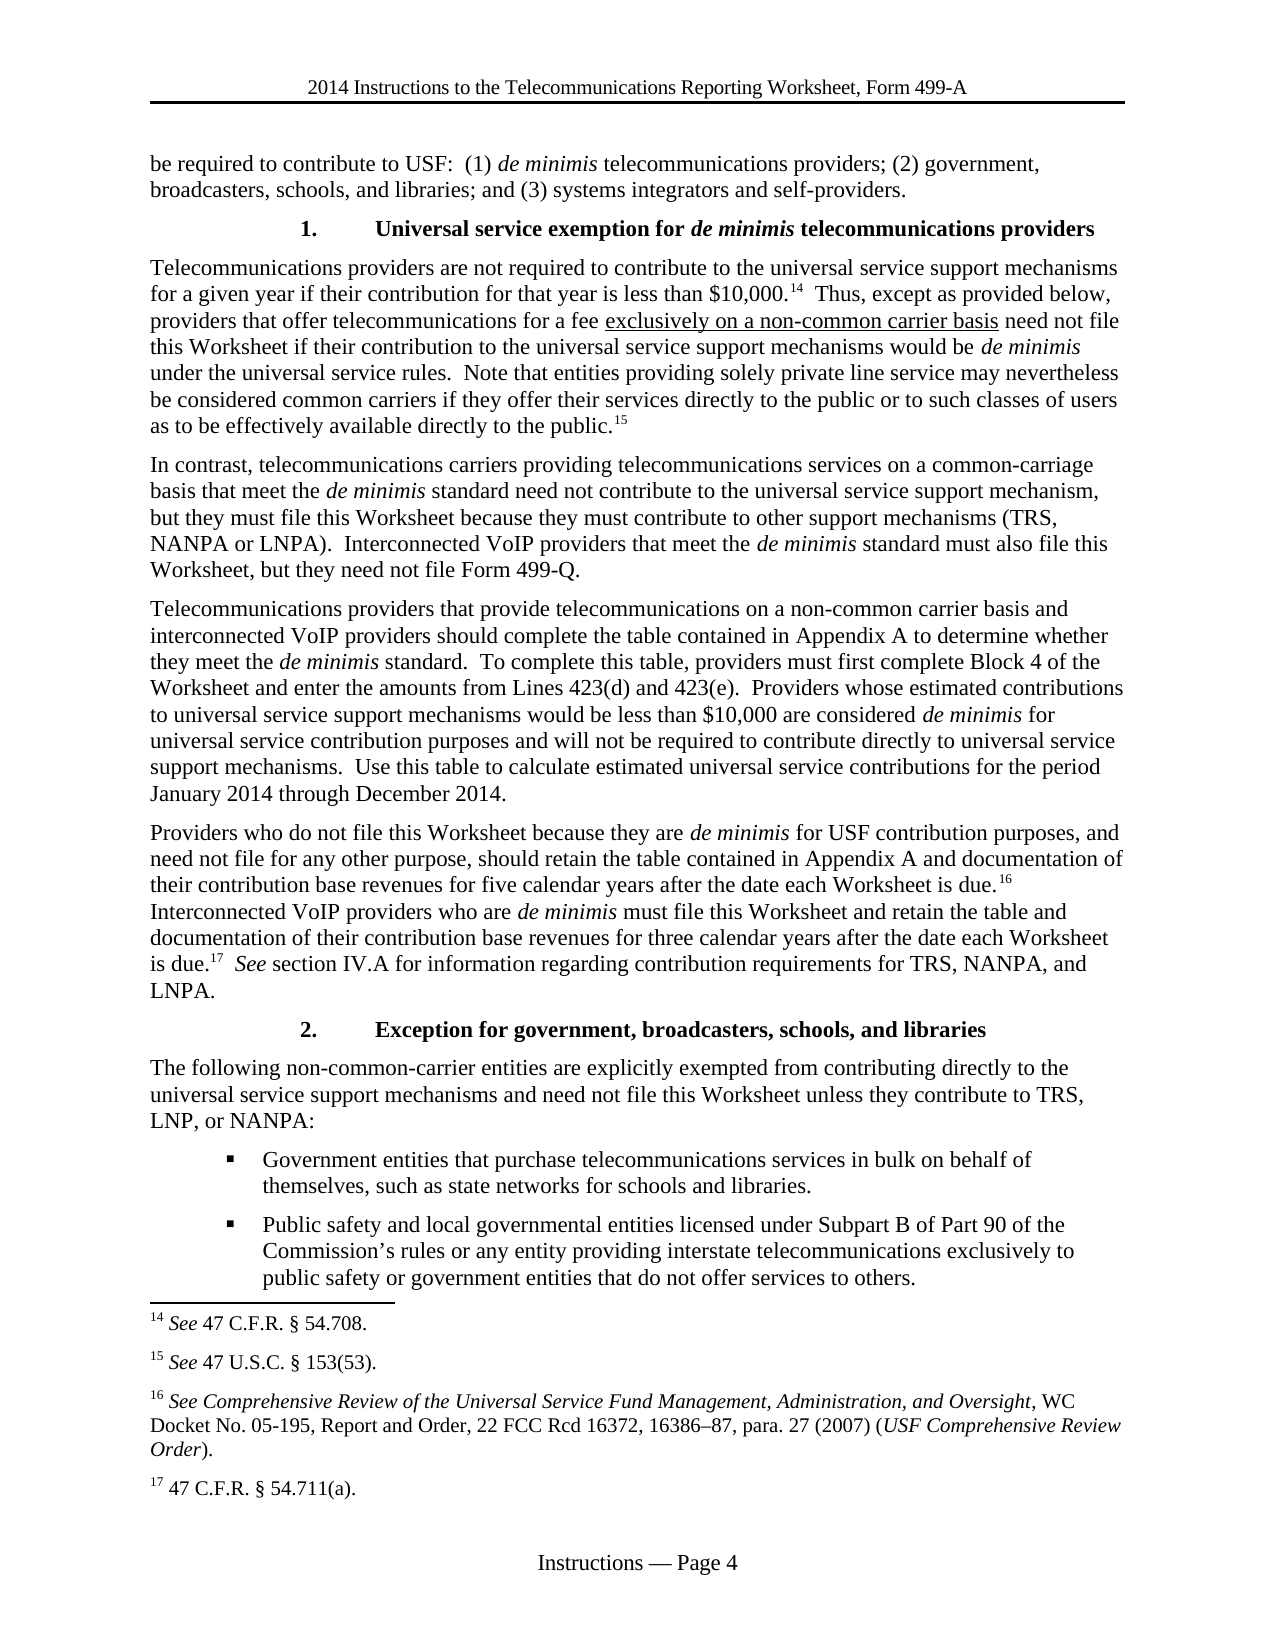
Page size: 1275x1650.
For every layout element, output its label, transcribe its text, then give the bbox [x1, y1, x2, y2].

subtitle Universal service exemption for de minimis telecommunications providers [300, 215, 1125, 242]
text Telecommunications providers are not required to contribute to the universal service support mechanisms for a given year if their contribution for that year is less than $10,000. Thus, except as provided below, providers that offer telecommunications for a fee exclusively on a non-common carrier basis need not file this Worksheet if their contribution to the universal service support mechanisms would be de minimis under the universal service rules. Note that entities providing solely private line service may nevertheless be considered common carriers if they offer their services directly to the public or to such classes of users as to be effectively available directly to the public. [150, 254, 1125, 438]
text Telecommunications providers that provide telecommunications on a non-common carrier basis and interconnected VoIP providers should complete the table contained in Appendix A to determine whether they meet the de minimis standard. To complete this table, providers must first complete Block 4 of the Worksheet and enter the amounts from Lines 423(d) and 423(e). Providers whose estimated contributions to universal service support mechanisms would be less than $10,000 are considered de minimis for universal service contribution purposes and will not be required to contribute directly to universal service support mechanisms. Use this table to calculate estimated universal service contributions for the period January 2014 through December 2014. [150, 595, 1125, 806]
text The following non-common-carrier entities are explicitly exempted from contributing directly to the universal service support mechanisms and need not file this Worksheet unless they contribute to TRS, LNP, or NANPA: [150, 1054, 1125, 1133]
text Exempt Providers: Some providers may be exempt from contributing to USF, but nevertheless must file this Worksheet because they are required to contribute to TRS, NANPA, or LNPA. For USF purposes, these non-contributors must be treated as end users by their underlying carriers and therefore may end up contributing indirectly as a result of USF pass-through surcharges. If an entity is not required to contribute to any of these support mechanisms, then it is not required to file this Worksheet. Three types of non-common-carrier telecommunications providers may, under the circumstances set forth below, not be required to contribute to USF: (1) de minimis telecommunications providers; (2) government, broadcasters, schools, and libraries; and (3) systems integrators and self-providers. [150, 150, 1125, 203]
list Public safety and local governmental entities licensed under Subpart B of Part 90 of the Commission’s rules or any entity providing interstate telecommunications exclusively to public safety or government entities that do not offer services to others. [225, 1211, 1125, 1290]
list Government entities that purchase telecommunications services in bulk on behalf of themselves, such as state networks for schools and libraries. [225, 1146, 1125, 1199]
subtitle Exception for government, broadcasters, schools, and libraries [300, 1016, 1125, 1042]
text In contrast, telecommunications carriers providing telecommunications services on a common-carriage basis that meet the de minimis standard need not contribute to the universal service support mechanism, but they must file this Worksheet because they must contribute to other support mechanisms (TRS, NANPA or LNPA). Interconnected VoIP providers that meet the de minimis standard must also file this Worksheet, but they need not file Form 499-Q. [150, 451, 1125, 583]
text Providers who do not file this Worksheet because they are de minimis for USF contribution purposes, and need not file for any other purpose, should retain the table contained in Appendix A and documentation of their contribution base revenues for five calendar years after the date each Worksheet is due. Interconnected VoIP providers who are de minimis must file this Worksheet and retain the table and documentation of their contribution base revenues for three calendar years after the date each Worksheet is due. See section IV.A for information regarding contribution requirements for TRS, NANPA, and LNPA. [150, 819, 1125, 1003]
